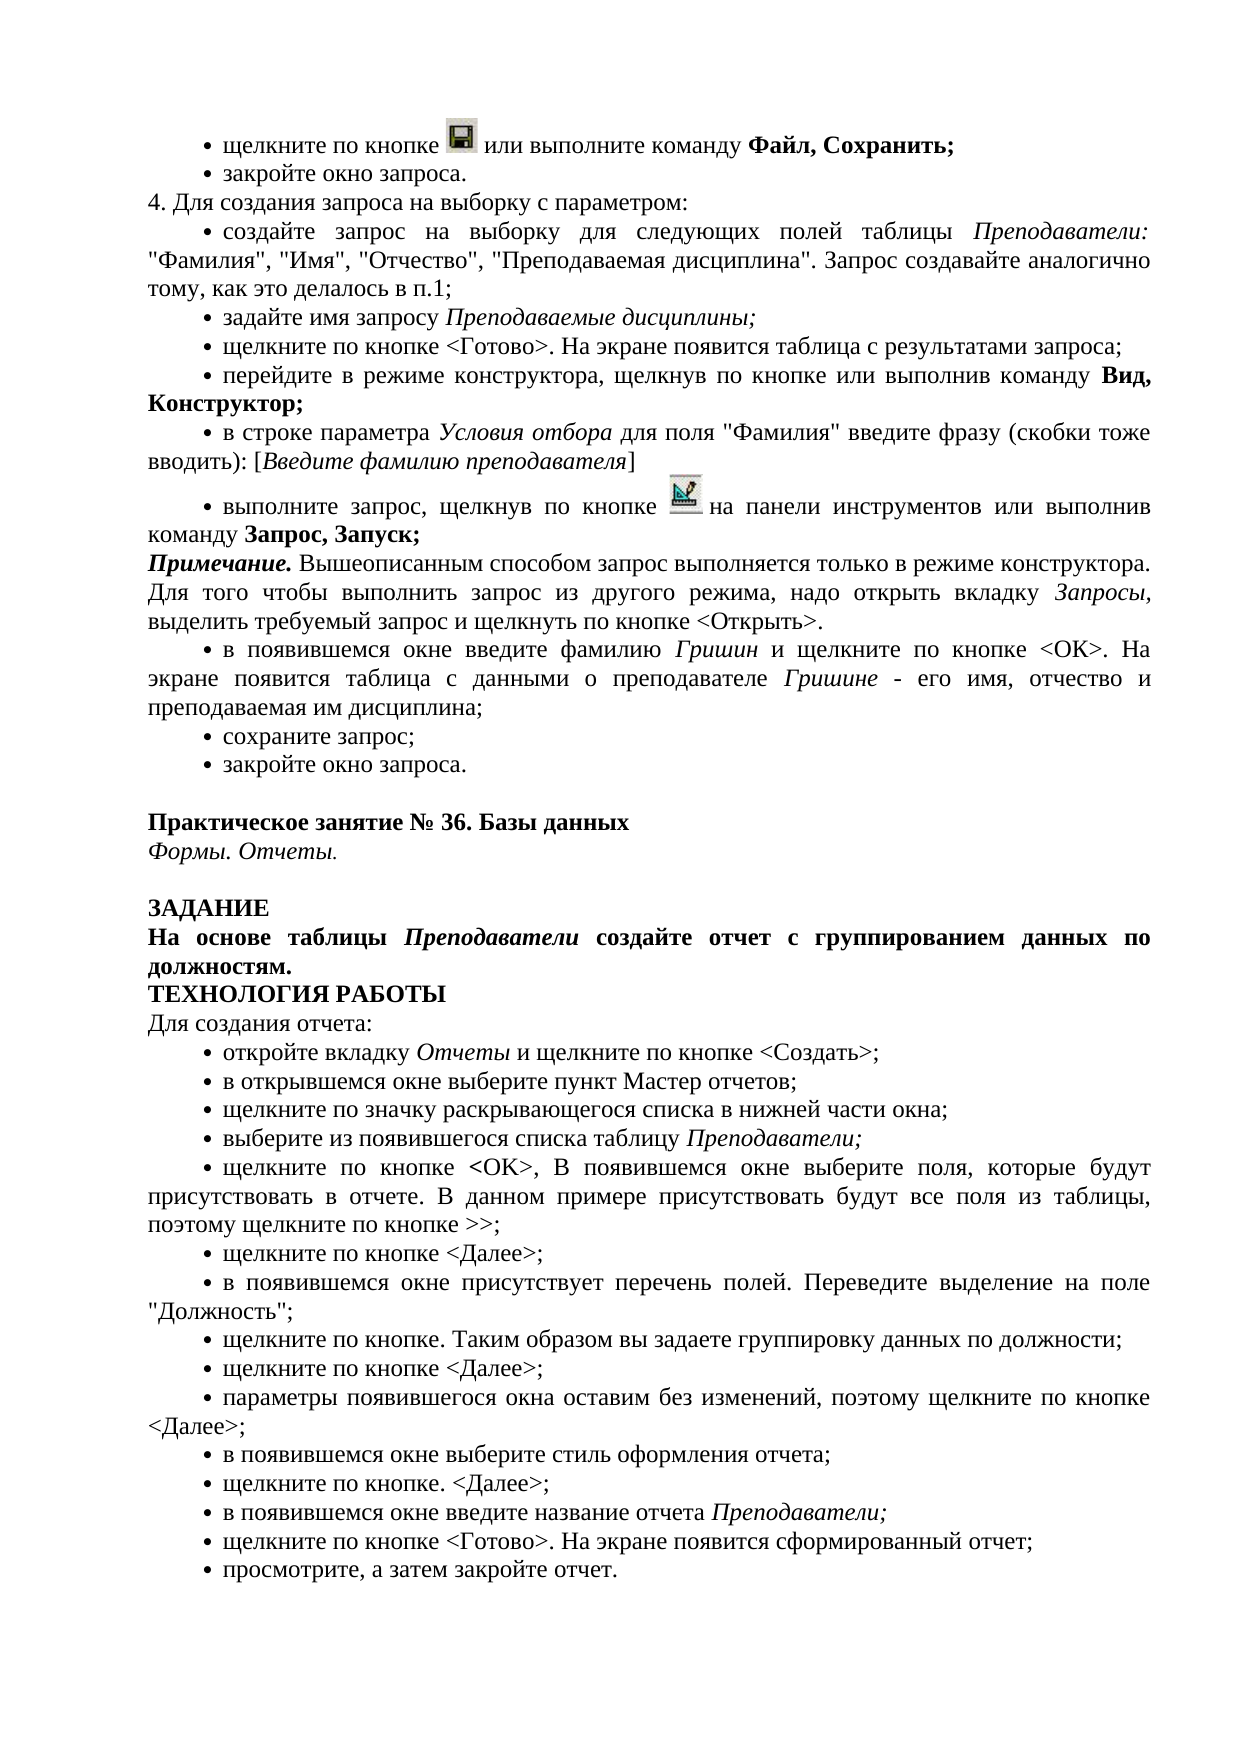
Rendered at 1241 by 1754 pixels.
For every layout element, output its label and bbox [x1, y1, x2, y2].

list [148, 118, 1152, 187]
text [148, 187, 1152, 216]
picture [669, 474, 703, 514]
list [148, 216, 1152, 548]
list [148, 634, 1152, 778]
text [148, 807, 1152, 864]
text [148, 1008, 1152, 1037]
picture [445, 118, 478, 153]
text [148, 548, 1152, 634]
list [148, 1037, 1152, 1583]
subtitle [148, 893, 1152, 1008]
